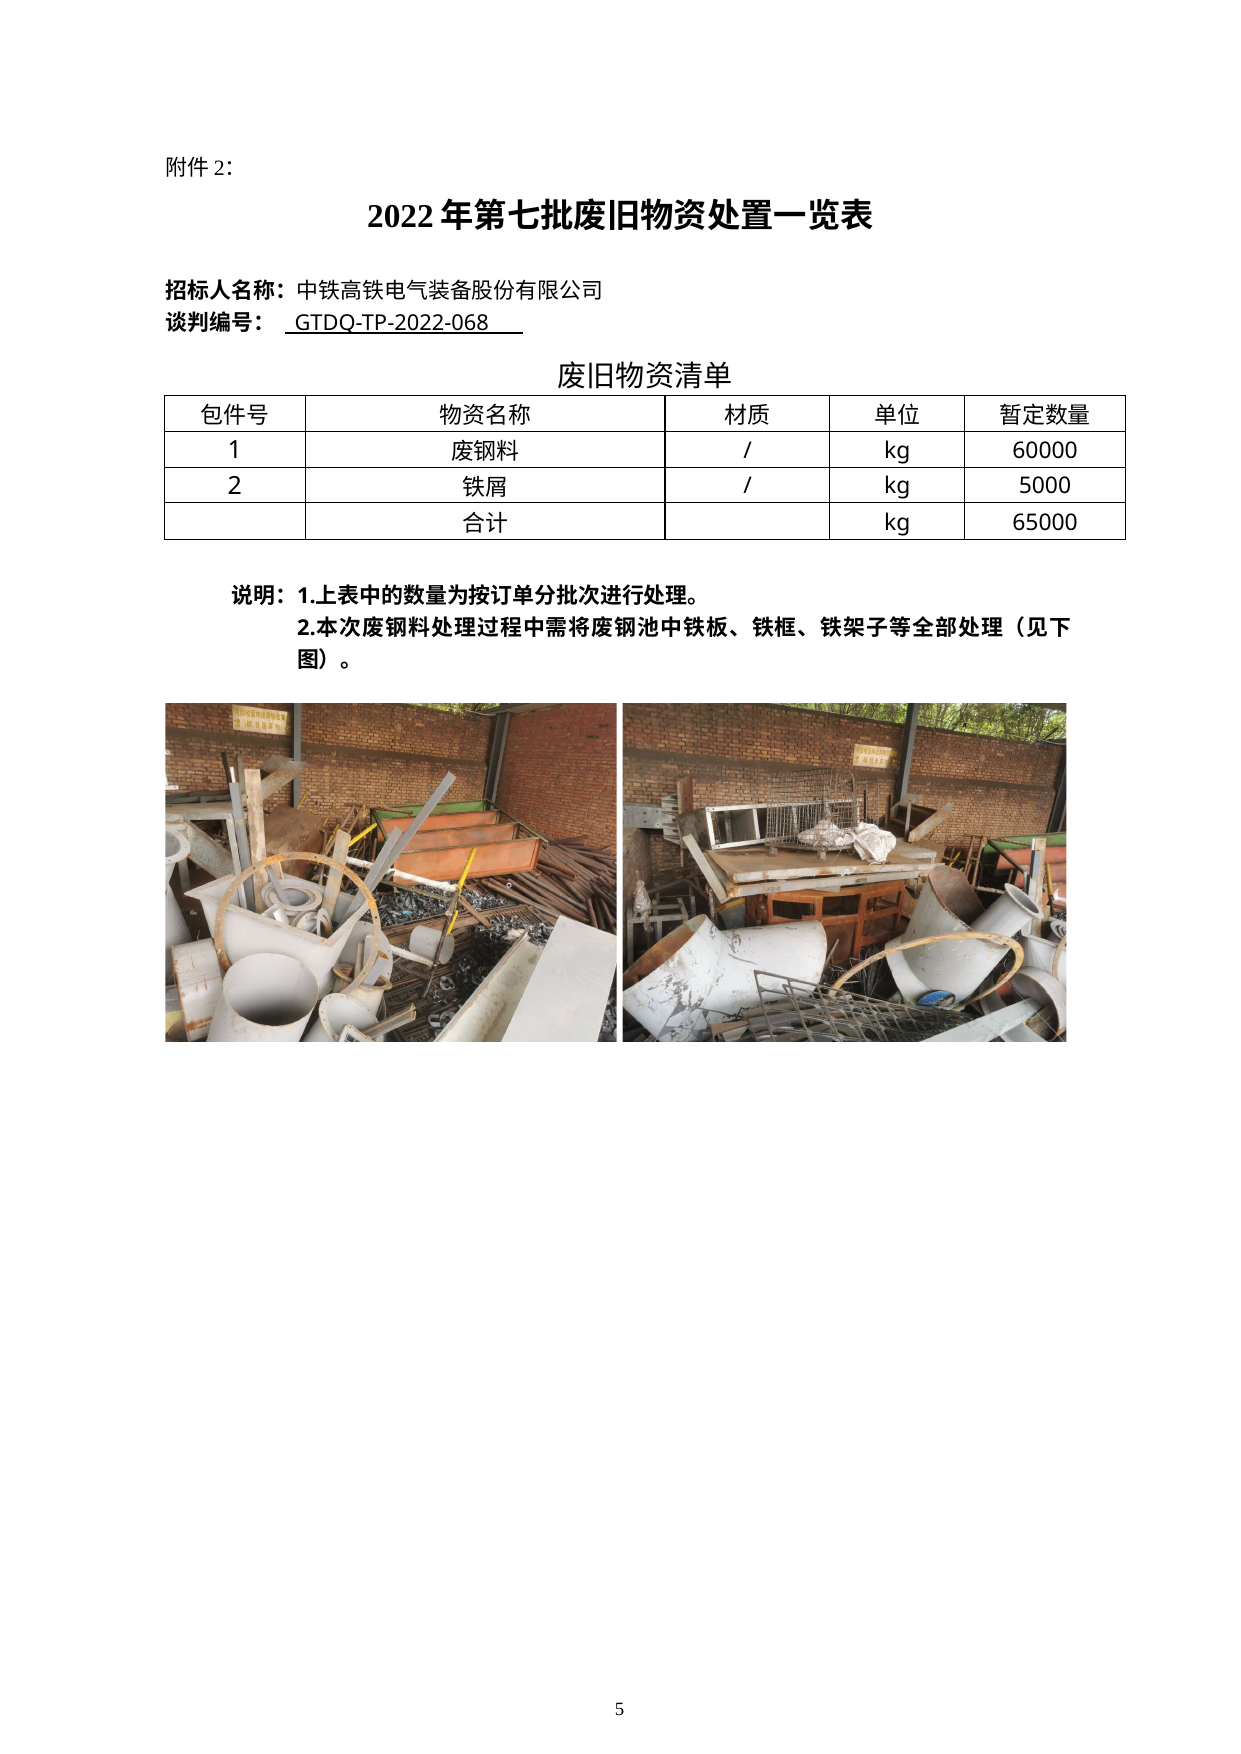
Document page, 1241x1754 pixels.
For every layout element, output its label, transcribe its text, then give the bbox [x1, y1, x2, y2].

table_cell [666, 503, 829, 539]
table_cell 1 [165, 432, 305, 467]
picture [622, 703, 1067, 1042]
table_cell 合计 [306, 503, 664, 539]
table_cell [165, 503, 305, 539]
table_cell 材质 [666, 396, 829, 431]
picture [165, 703, 617, 1042]
table_cell kg [830, 503, 964, 539]
text 说明：1.上表中的数量为按订单分批次进行处理。 [165, 578, 1075, 610]
table_cell 铁屑 [306, 468, 664, 502]
table_cell 65000 [965, 503, 1125, 539]
table_cell / [666, 468, 829, 502]
subtitle 2022年第七批废旧物资处置一览表 [165, 194, 1075, 236]
table_cell 单位 [830, 396, 964, 431]
table_cell 物资名称 [306, 396, 664, 431]
table_cell kg [830, 432, 964, 467]
table_cell 60000 [965, 432, 1125, 467]
text 招标人名称：中铁高铁电气装备股份有限公司 [165, 273, 1075, 305]
table_cell 2 [165, 468, 305, 502]
table_cell 5000 [965, 468, 1125, 502]
table_cell 包件号 [165, 396, 305, 431]
text 谈判编号： GTDQ-TP-2022-068 [165, 305, 1037, 337]
table_cell 暂定数量 [965, 396, 1125, 431]
text 附件2： [165, 150, 1075, 182]
table_header 废旧物资清单 [164, 353, 1125, 395]
text 2.本次废钢料处理过程中需将废钢池中铁板、铁框、铁架子等全部处理（见下图）。 [297, 610, 1075, 673]
table_cell / [666, 432, 829, 467]
table_cell kg [830, 468, 964, 502]
table_cell 废钢料 [306, 432, 664, 467]
